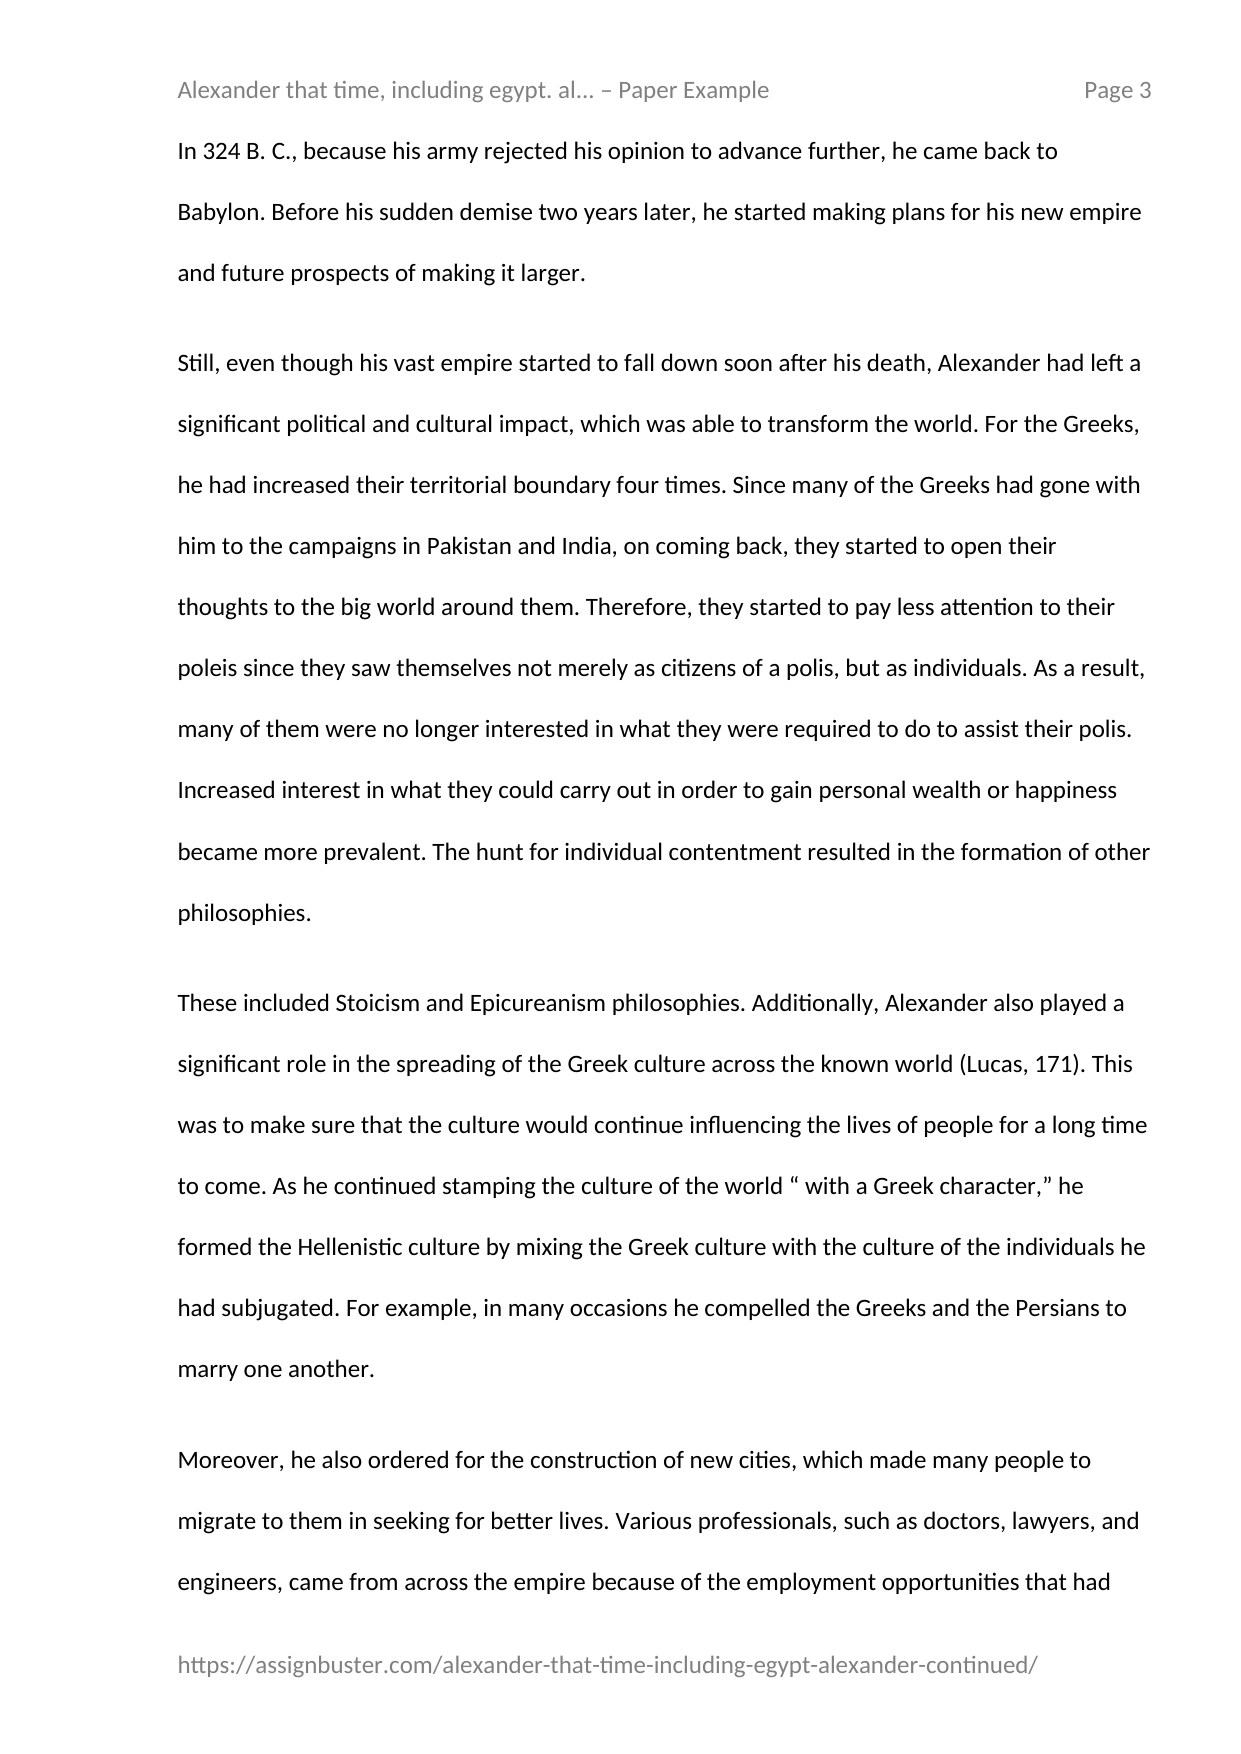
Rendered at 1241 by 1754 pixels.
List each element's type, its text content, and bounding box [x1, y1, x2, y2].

text These included Stoicism and Epicureanism philosophies. Additionally, Alexander also played a significant role in the spreading of the Greek culture across the known world (Lucas, 171). This was to make sure that the culture would continue influencing the lives of people for a long time to come. As he continued stamping the culture of the world “ with a Greek character,” he formed the Hellenistic culture by mixing the Greek culture with the culture of the individuals he had subjugated. For example, in many occasions he compelled the Greeks and the Persians to marry one another. [177, 987, 1152, 1384]
text In 324 B. C., because his army rejected his opinion to advance further, he came back to Babylon. Before his sudden demise two years later, he started making plans for his new empire and future prospects of making it larger. [177, 135, 1152, 287]
text Still, even though his vast empire started to fall down soon after his death, Alexander had left a significant political and cultural impact, which was able to transform the world. For the Greeks, he had increased their territorial boundary four times. Since many of the Greeks had gone with him to the campaigns in Pakistan and India, on coming back, they started to open their thoughts to the big world around them. Therefore, they started to pay less attention to their poleis since they saw themselves not merely as citizens of a polis, but as individuals. As a result, many of them were no longer interested in what they were required to do to assist their polis. Increased interest in what they could carry out in order to gain personal wealth or happiness became more prevalent. The hunt for individual contentment resulted in the formation of other philosophies. [177, 347, 1152, 927]
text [177, 1444, 1152, 1597]
